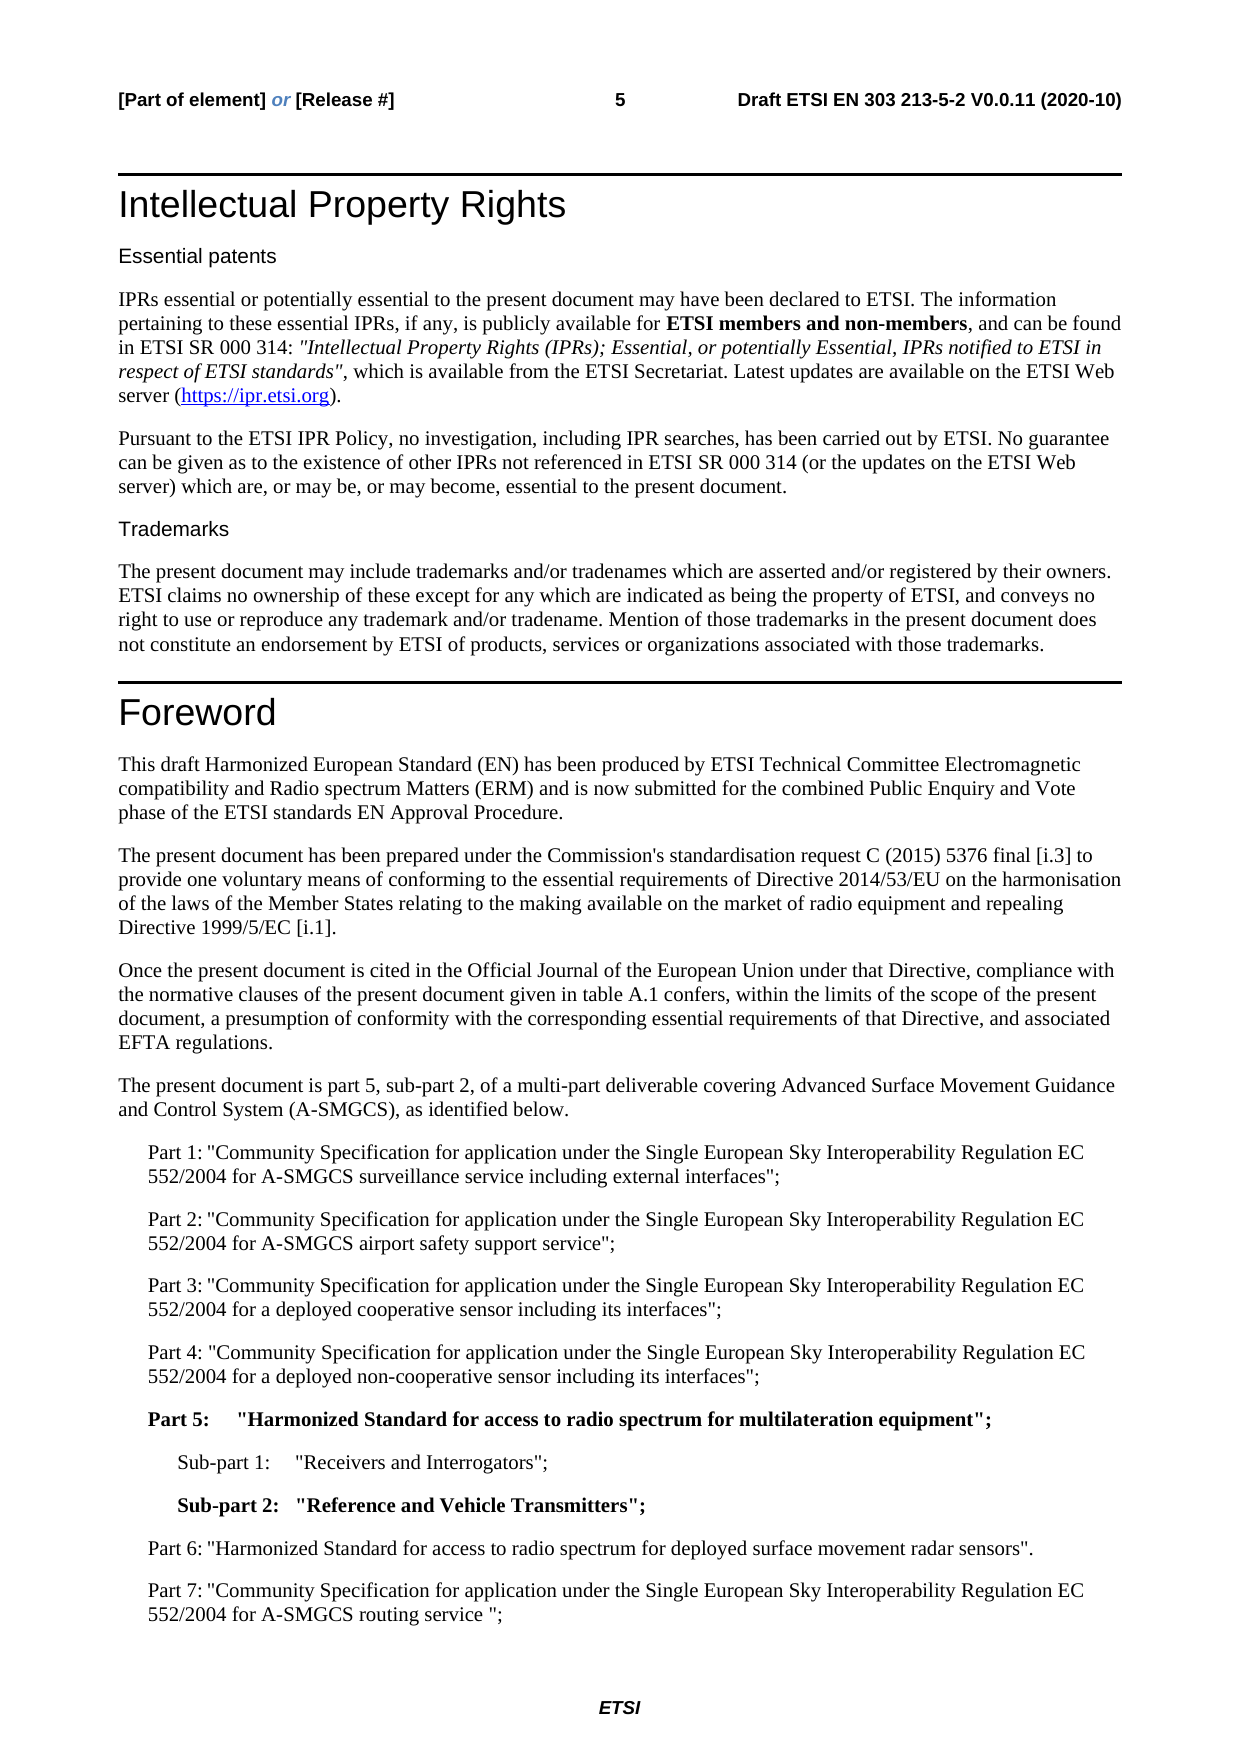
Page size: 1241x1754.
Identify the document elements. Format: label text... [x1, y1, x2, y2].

subtitle Intellectual Property Rights [118, 176, 1122, 225]
text Part 5: "Harmonized Standard for access to radio spectrum for multilateration equipment"; [148, 1407, 1122, 1431]
text Part 2: "Community Specification for application under the Single European Sky Interoperability Regulation EC 552/2004 for A-SMGCS airport safety support service"; [148, 1206, 1122, 1254]
text Sub-part 1: "Receivers and Interrogators"; [177, 1450, 1122, 1474]
text Once the present document is cited in the Official Journal of the European Union under that Directive, compliance with the normative clauses of the present document given in table A.1 confers, within the limits of the scope of the present document, a presumption of conformity with the corresponding essential requirements of that Directive, and associated EFTA regulations. [118, 958, 1122, 1054]
text IPRs essential or potentially essential to the present document may have been declared to ETSI. The information pertaining to these essential IPRs, if any, is publicly available for ETSI members and non-members, and can be found in ETSI SR 000 314: "Intellectual Property Rights (IPRs); Essential, or potentially Essential, IPRs notified to ETSI in respect of ETSI standards", which is available from the ETSI Secretariat. Latest updates are available on the ETSI Web server (https://ipr.etsi.org). [118, 287, 1122, 407]
text Part 1: "Community Specification for application under the Single European Sky Interoperability Regulation EC 552/2004 for A-SMGCS surveillance service including external interfaces"; [148, 1139, 1122, 1188]
text The present document is part 5, sub-part 2, of a multi-part deliverable covering Advanced Surface Movement Guidance and Control System (A-SMGCS), as identified below. [118, 1073, 1122, 1121]
text The present document has been prepared under the Commission's standardisation request C (2015) 5376 final [i.3] to provide one voluntary means of conforming to the essential requirements of Directive 2014/53/EU on the harmonisation of the laws of the Member States relating to the making available on the market of radio equipment and repealing Directive 1999/5/EC [i.1]. [118, 843, 1122, 939]
text This draft Harmonized European Standard (EN) has been produced by ETSI Technical Committee Electromagnetic compatibility and Radio spectrum Matters (ERM) and is now submitted for the combined Public Enquiry and Vote phase of the ETSI standards EN Approval Procedure. [118, 752, 1122, 824]
text Part 3: "Community Specification for application under the Single European Sky Interoperability Regulation EC 552/2004 for a deployed cooperative sensor including its interfaces"; [148, 1273, 1122, 1321]
text Part 4: "Community Specification for application under the Single European Sky Interoperability Regulation EC 552/2004 for a deployed non-cooperative sensor including its interfaces"; [148, 1340, 1122, 1388]
text The present document may include trademarks and/or tradenames which are asserted and/or registered by their owners. ETSI claims no ownership of these except for any which are indicated as being the property of ETSI, and conveys no right to use or reproduce any trademark and/or tradename. Mention of those trademarks in the present document does not constitute an endorsement by ETSI of products, services or organizations associated with those trademarks. [118, 559, 1122, 656]
text Essential patents [118, 244, 1122, 268]
text Part 6: "Harmonized Standard for access to radio spectrum for deployed surface movement radar sensors". [148, 1536, 1122, 1559]
subtitle Foreword [118, 684, 1122, 733]
text Sub-part 2: "Reference and Vehicle Transmitters"; [177, 1493, 1122, 1517]
text Trademarks [118, 517, 1122, 541]
text Part 7: "Community Specification for application under the Single European Sky Interoperability Regulation EC 552/2004 for A-SMGCS routing service "; [148, 1578, 1122, 1626]
text Pursuant to the ETSI IPR Policy, no investigation, including IPR searches, has been carried out by ETSI. No guarantee can be given as to the existence of other IPRs not referenced in ETSI SR 000 314 (or the updates on the ETSI Web server) which are, or may be, or may become, essential to the present document. [118, 426, 1122, 498]
